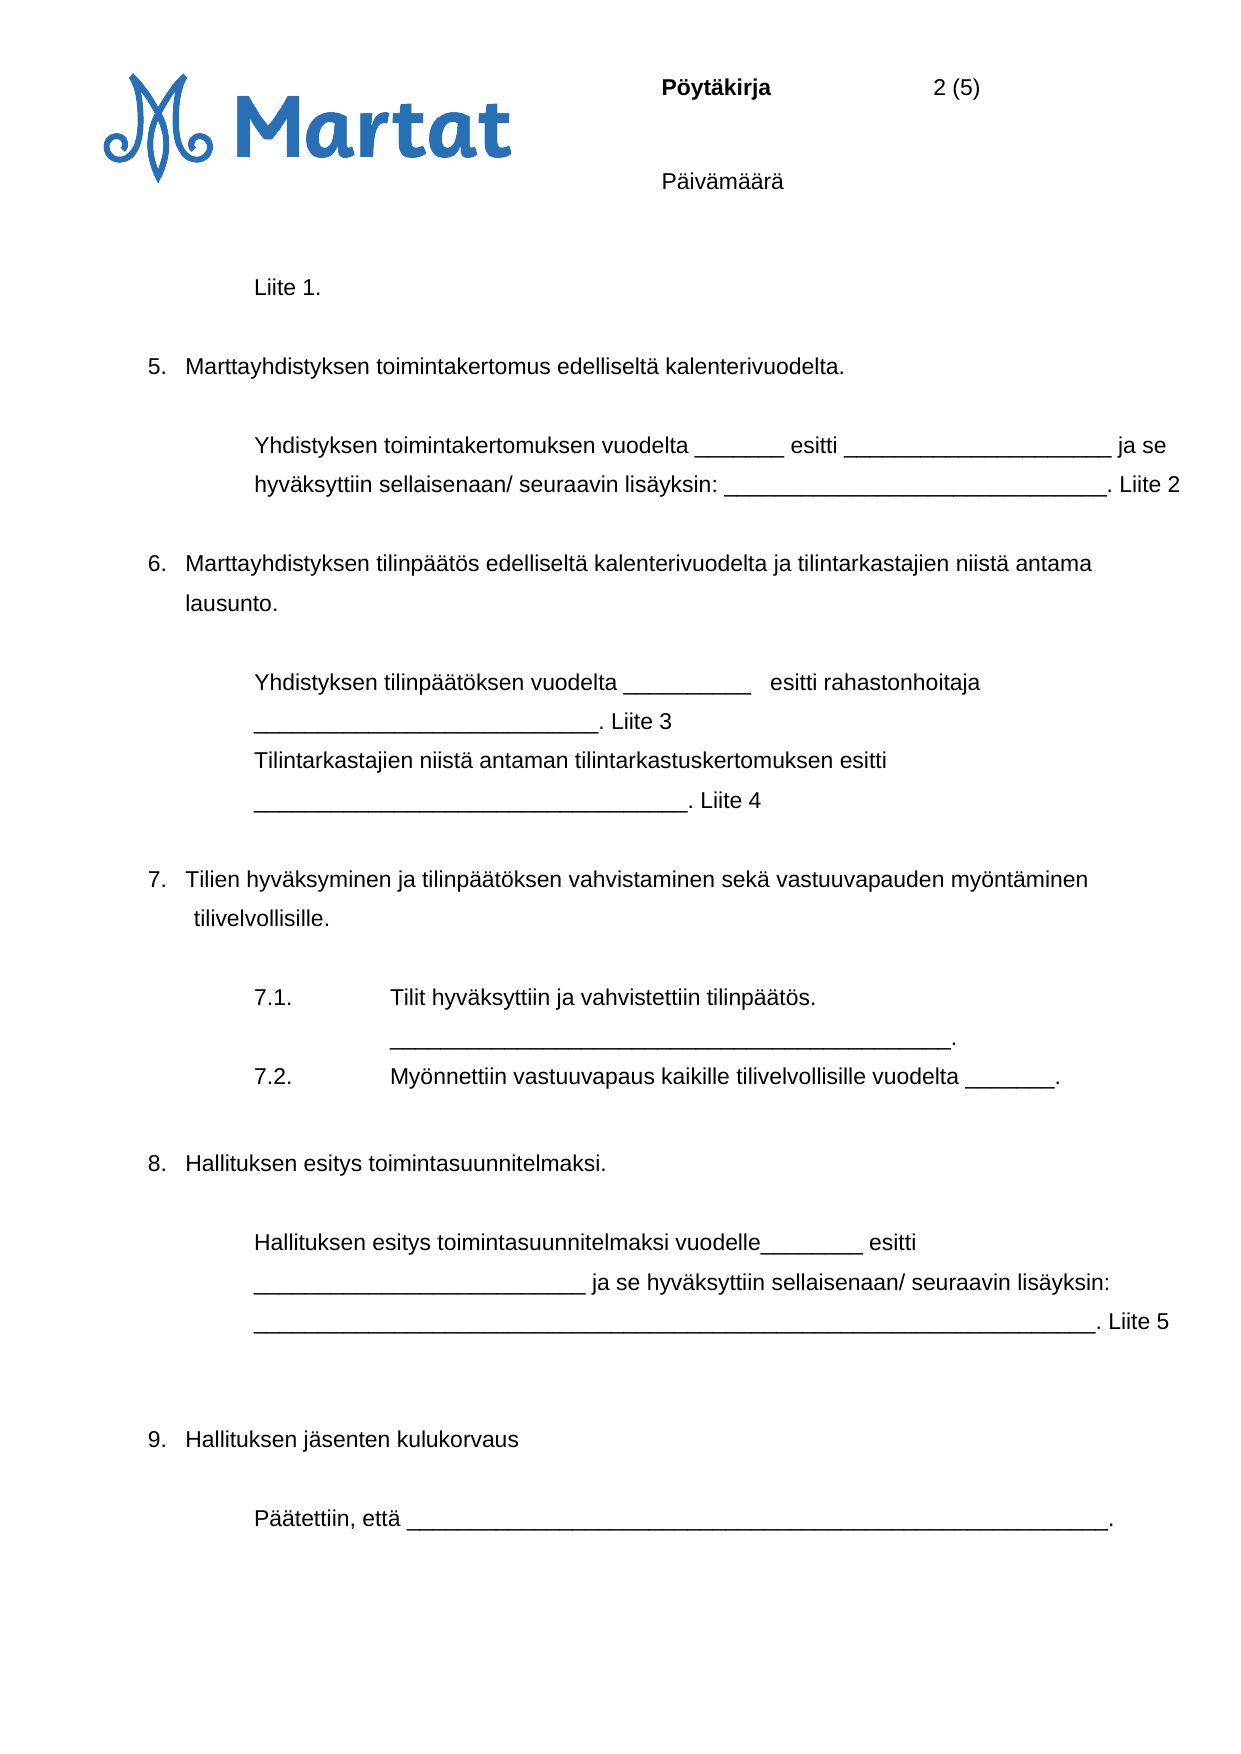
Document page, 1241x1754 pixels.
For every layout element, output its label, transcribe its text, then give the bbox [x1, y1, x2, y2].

text __________________________ ja se hyväksyttiin sellaisenaan/ seuraavin lisäyksin: __________________________________________________________________. Liite 5 [254, 1268, 1181, 1334]
text tilivelvollisille. [118, 905, 1181, 932]
text 7.1. Tilit hyväksyttiin ja vahvistettiin tilinpäätös. [118, 984, 1181, 1011]
picture [103, 73, 512, 209]
text ____________________________________________. [118, 1024, 1181, 1050]
list Hallituksen esitys toimintasuunnitelmaksi. [148, 1150, 1181, 1176]
text Yhdistyksen tilinpäätöksen vuodelta __________ esitti rahastonhoitaja ___________________________. Liite 3 [254, 668, 1181, 734]
text Päätettiin, että _______________________________________________________. [118, 1505, 1181, 1532]
text Yhdistyksen toimintakertomuksen vuodelta _______ esitti _____________________ ja se hyväksyttiin sellaisenaan/ seuraavin lisäyksin: ______________________________. Liite 2 [254, 432, 1181, 497]
text 7.2. Myönnettiin vastuuvapaus kaikille tilivelvollisille vuodelta _______. [118, 1063, 1181, 1090]
text Tilintarkastajien niistä antaman tilintarkastuskertomuksen esitti [118, 747, 1181, 774]
list Tilien hyväksyminen ja tilinpäätöksen vahvistaminen sekä vastuuvapauden myöntäminen [148, 866, 1181, 892]
text __________________________________. Liite 4 [118, 787, 1181, 813]
list Marttayhdistyksen toimintakertomus edelliseltä kalenterivuodelta. [148, 353, 1181, 379]
text Liite 1. [254, 274, 1181, 300]
list Hallituksen jäsenten kulukorvaus [148, 1426, 1181, 1453]
list Marttayhdistyksen tilinpäätös edelliseltä kalenterivuodelta ja tilintarkastajien niistä antama lausunto. [148, 550, 1181, 616]
text Hallituksen esitys toimintasuunnitelmaksi vuodelle________ esitti [118, 1229, 1181, 1255]
